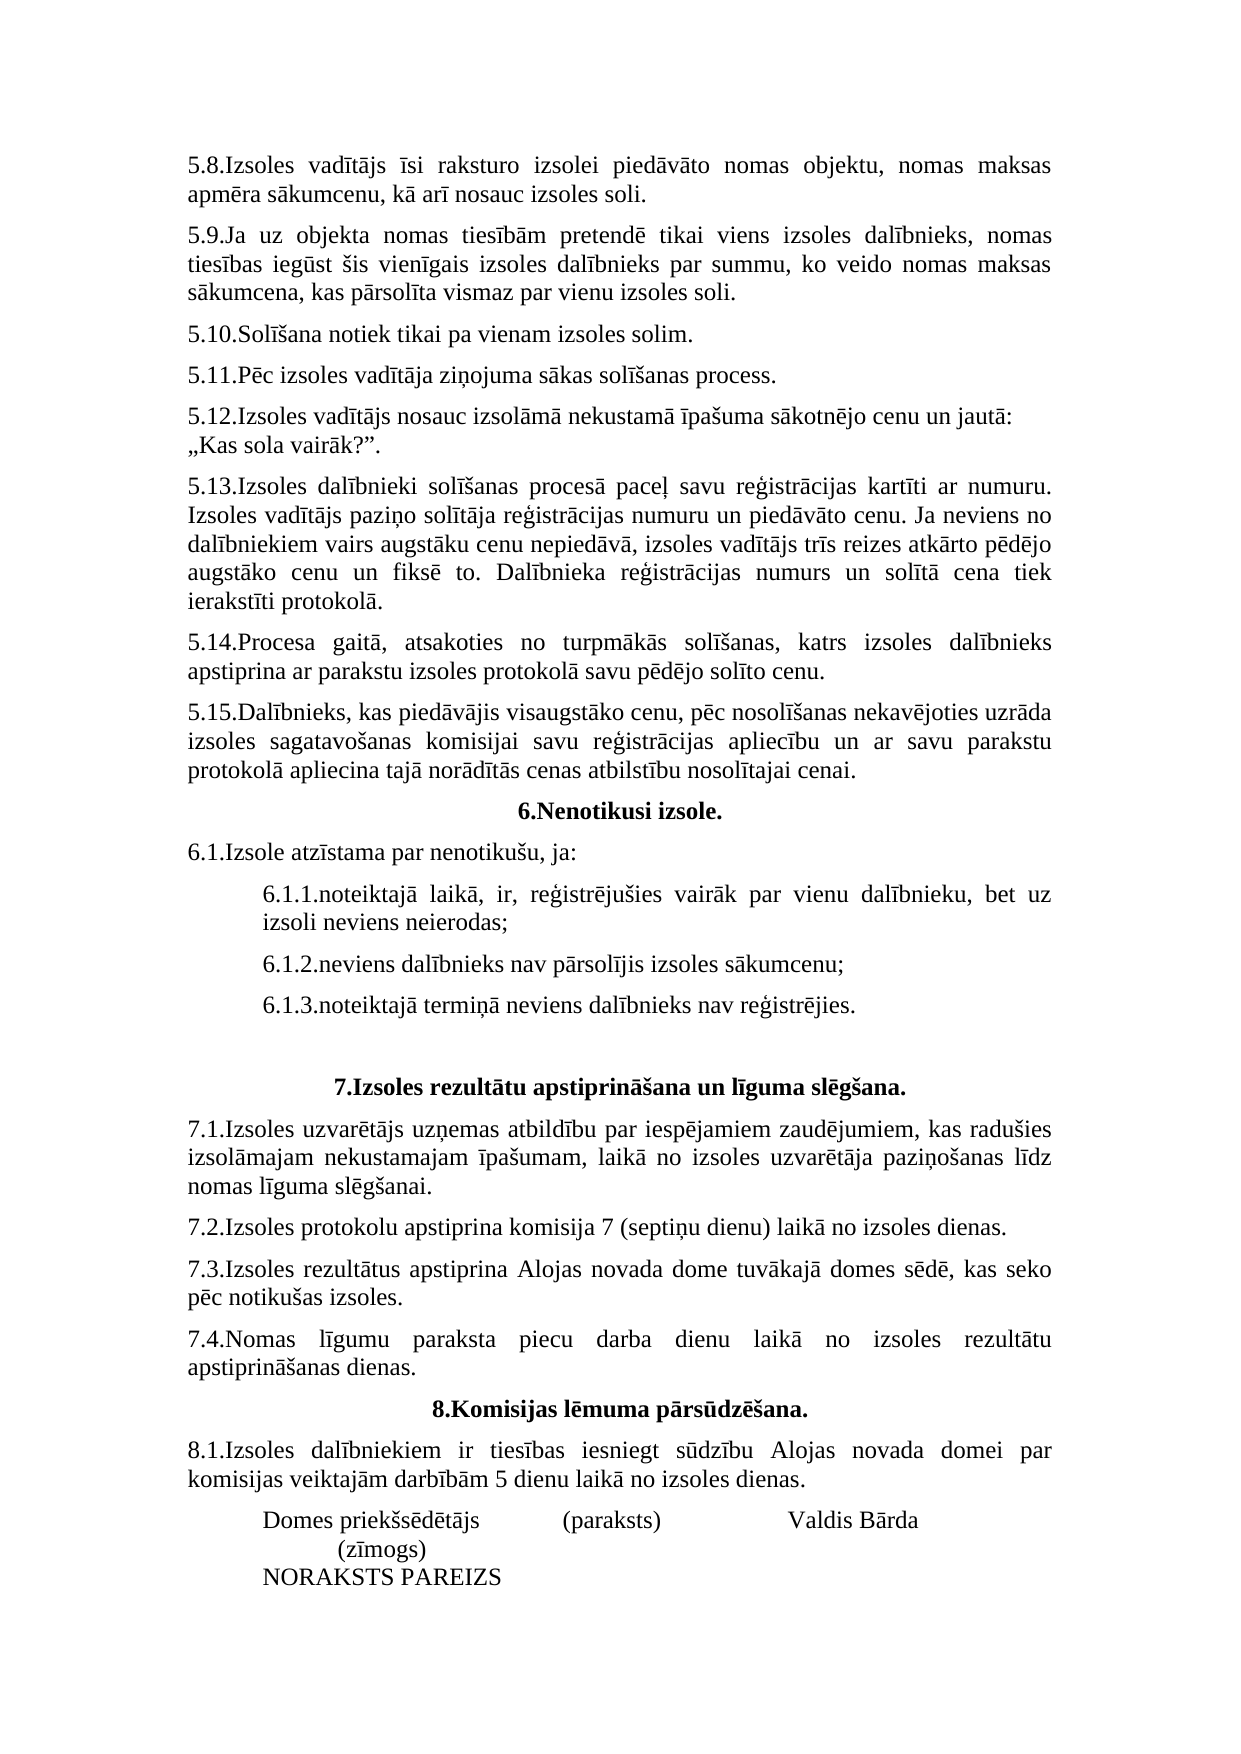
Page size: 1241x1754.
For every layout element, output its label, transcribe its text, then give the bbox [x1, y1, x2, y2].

text 5.10.Solīšana notiek tikai pa vienam izsoles solim. [187, 319, 1053, 347]
text (zīmogs) [300, 1534, 1053, 1562]
text 6.1.1.noteiktajā laikā, ir, reģistrējušies vairāk par vienu dalībnieku, bet uz izsoli neviens neierodas; [262, 879, 1053, 936]
text 6.1.2.neviens dalībnieks nav pārsolījis izsoles sākumcenu; [187, 949, 1053, 977]
text 7.2.Izsoles protokolu apstiprina komisija 7 (septiņu dienu) laikā no izsoles dienas. [187, 1212, 1053, 1241]
text NORAKSTS PAREIZS [187, 1562, 1053, 1591]
text 6.1.3.noteiktajā termiņā neviens dalībnieks nav reģistrējies. [187, 990, 1053, 1019]
text 5.15.Dalībnieks, kas piedāvājis visaugstāko cenu, pēc nosolīšanas nekavējoties uzrāda izsoles sagatavošanas komisijai savu reģistrācijas apliecību un ar savu parakstu protokolā apliecina tajā norādītās cenas atbilstību nosolītajai cenai. [187, 697, 1053, 784]
text 5.14.Procesa gaitā, atsakoties no turpmākās solīšanas, katrs izsoles dalībnieks apstiprina ar parakstu izsoles protokolā savu pēdējo solīto cenu. [187, 627, 1053, 685]
text 7.4.Nomas līgumu paraksta piecu darba dienu laikā no izsoles rezultātu apstiprināšanas dienas. [187, 1324, 1053, 1381]
text 5.11.Pēc izsoles vadītāja ziņojuma sākas solīšanas process. [187, 360, 1053, 389]
text Domes priekšsēdētājs (paraksts) Valdis Bārda [225, 1505, 1053, 1534]
text 7.1.Izsoles uzvarētājs uzņemas atbildību par iespējamiem zaudējumiem, kas radušies izsolāmajam nekustamajam īpašumam, laikā no izsoles uzvarētāja paziņošanas līdz nomas līguma slēgšanai. [187, 1114, 1053, 1200]
text 6.1.Izsole atzīstama par nenotikušu, ja: [187, 837, 1053, 866]
text 5.12.Izsoles vadītājs nosauc izsolāmā nekustamā īpašuma sākotnējo cenu un jautā: „Kas sola vairāk?”. [187, 401, 1053, 459]
text 8.Komisijas lēmuma pārsūdzēšana. [187, 1394, 1053, 1422]
text 5.13.Izsoles dalībnieki solīšanas procesā paceļ savu reģistrācijas kartīti ar numuru. Izsoles vadītājs paziņo solītāja reģistrācijas numuru un piedāvāto cenu. Ja neviens no dalībniekiem vairs augstāku cenu nepiedāvā, izsoles vadītājs trīs reizes atkārto pēdējo augstāko cenu un fiksē to. Dalībnieka reģistrācijas numurs un solītā cena tiek ierakstīti protokolā. [187, 471, 1053, 615]
text 6.Nenotikusi izsole. [187, 796, 1053, 825]
text 5.8.Izsoles vadītājs īsi raksturo izsolei piedāvāto nomas objektu, nomas maksas apmēra sākumcenu, kā arī nosauc izsoles soli. [187, 150, 1053, 207]
text 8.1.Izsoles dalībniekiem ir tiesības iesniegt sūdzību Alojas novada domei par komisijas veiktajām darbībām 5 dienu laikā no izsoles dienas. [187, 1435, 1053, 1492]
text 7.3.Izsoles rezultātus apstiprina Alojas novada dome tuvākajā domes sēdē, kas seko pēc notikušas izsoles. [187, 1254, 1053, 1311]
text 7.Izsoles rezultātu apstiprināšana un līguma slēgšana. [187, 1072, 1053, 1101]
text 5.9.Ja uz objekta nomas tiesībām pretendē tikai viens izsoles dalībnieks, nomas tiesības iegūst šis vienīgais izsoles dalībnieks par summu, ko veido nomas maksas sākumcena, kas pārsolīta vismaz par vienu izsoles soli. [187, 220, 1053, 306]
